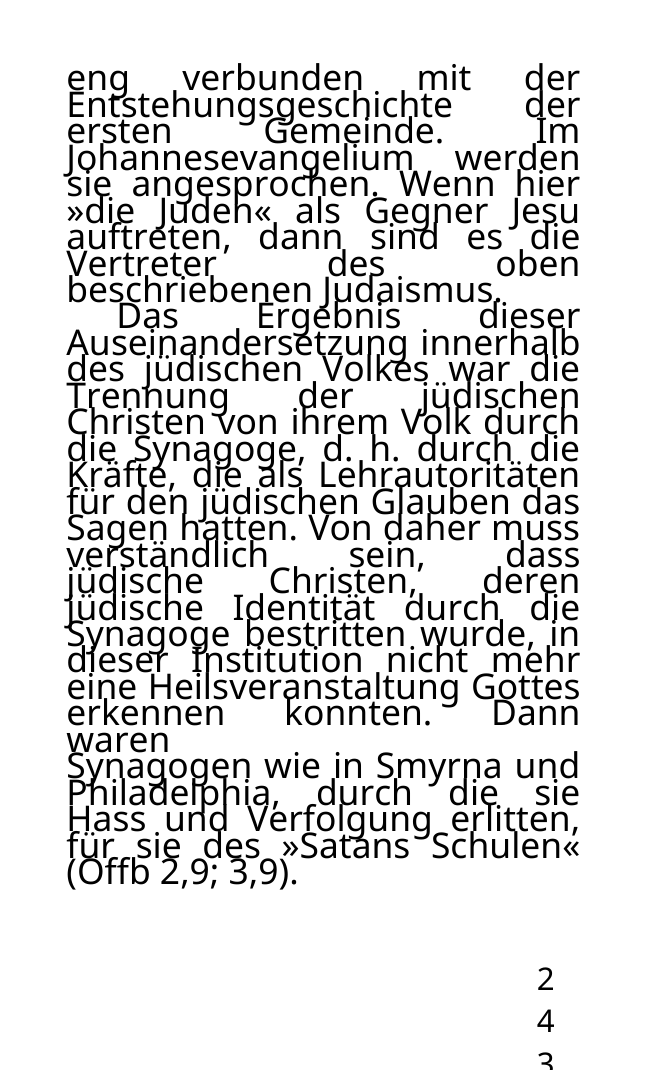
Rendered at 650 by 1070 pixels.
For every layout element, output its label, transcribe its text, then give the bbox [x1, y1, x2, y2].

text Synagogen wie in Smyrna und Philadelphia, durch die sie Hass und Verfolgung erlitten, für sie des »Satans Schulen« (Offb 2,9; 3,9). [66, 758, 581, 890]
text Das Ergebnis dieser Auseinandersetzung innerhalb des jüdischen Volkes war die Trennung der jüdischen Christen von ihrem Volk durch die Synagoge, d. h. durch die Kräfte, die als Lehrautoritäten für den jüdischen Glauben das Sagen hatten. Von daher muss verständlich sein, dass jüdische Christen, deren jüdische Identität durch die Synagoge bestritten wurde, in dieser Institution nicht mehr eine Heilsveranstaltung Gottes erkennen konnten. Dann waren [66, 308, 581, 758]
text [66, 70, 581, 308]
